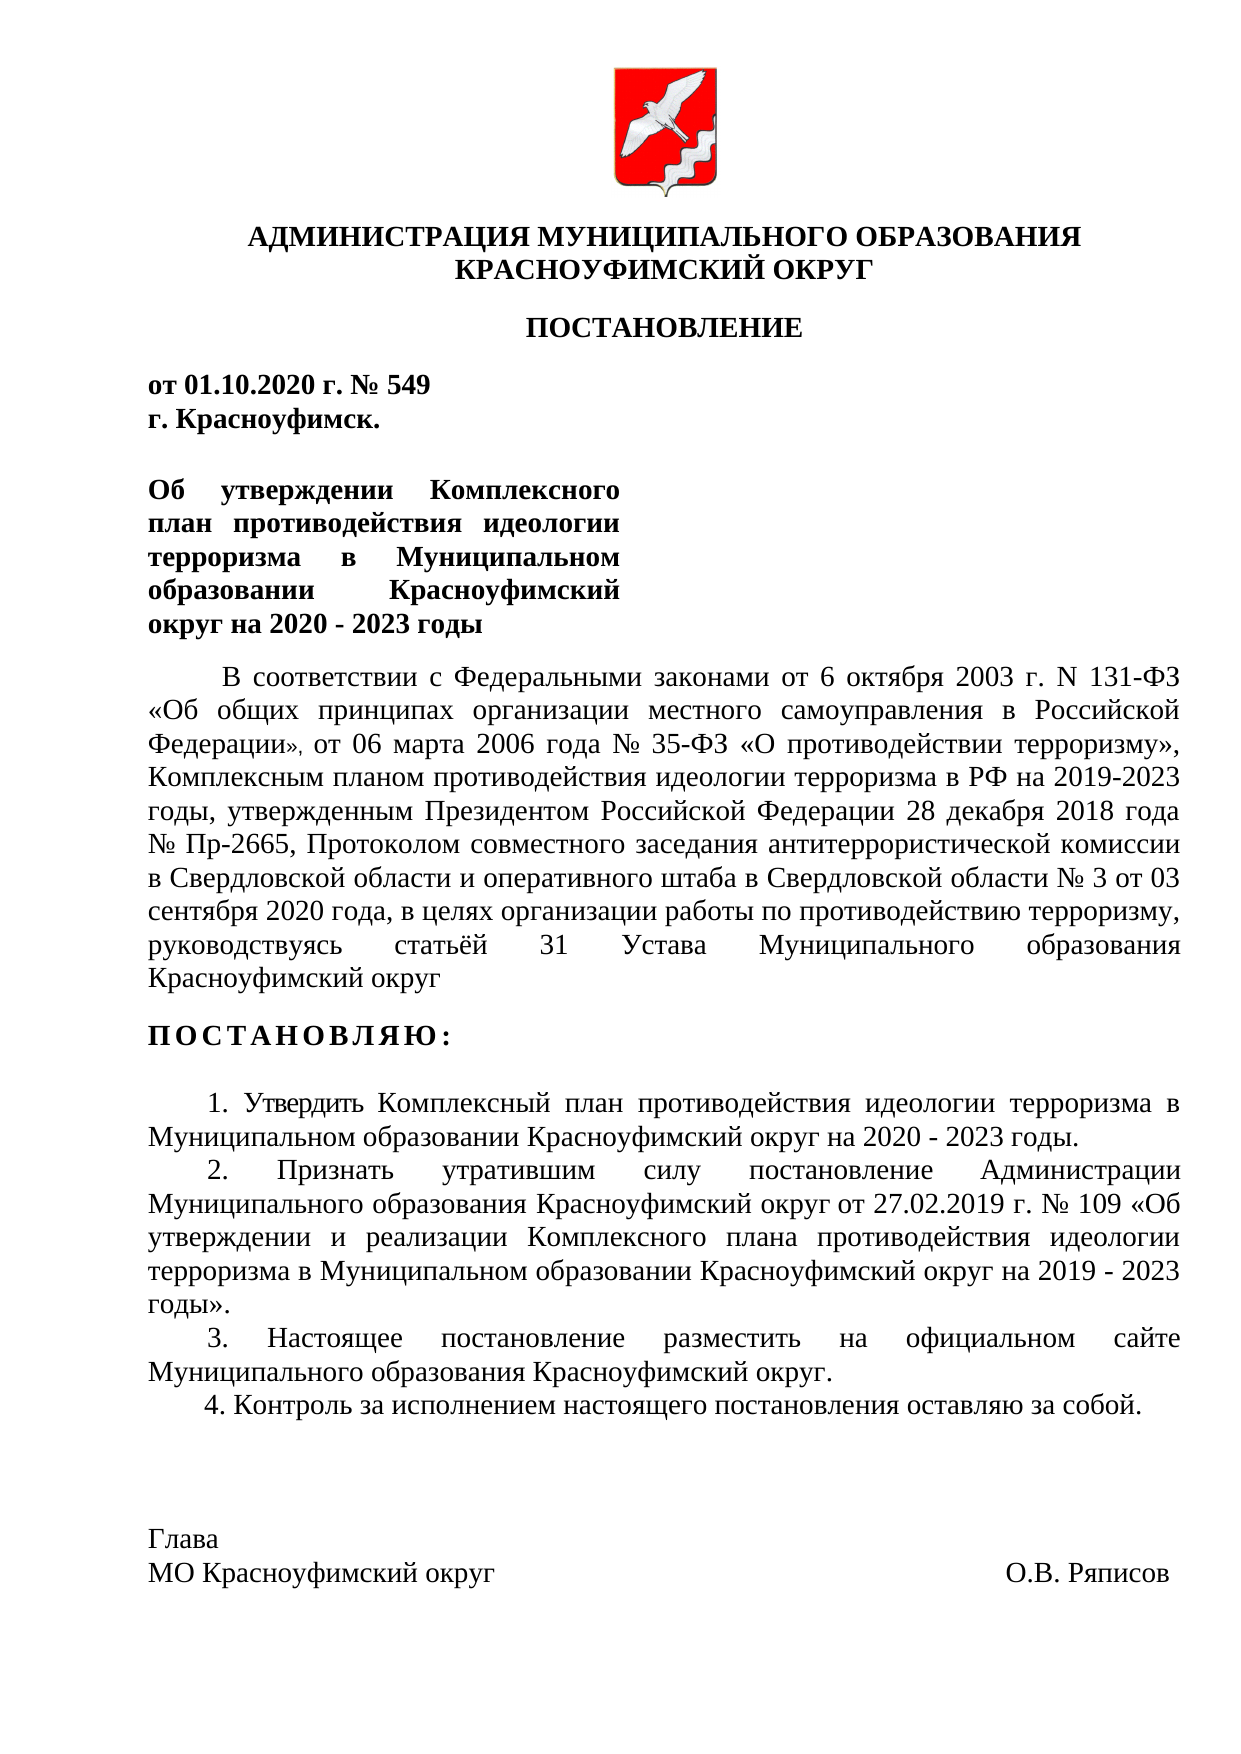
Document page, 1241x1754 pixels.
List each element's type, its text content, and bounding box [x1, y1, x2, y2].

text г. Красноуфимск. [148, 401, 1181, 434]
text ПОСТАНОВЛЯЮ: [148, 1018, 1181, 1052]
text АДМИНИСТРАЦИЯ МУНИЦИПАЛЬНОГО ОБРАЗОВАНИЯ [148, 219, 1181, 252]
text ПОСТАНОВЛЕНИЕ [148, 310, 1181, 343]
text МО Красноуфимский округ О.В. Ряписов [148, 1555, 1181, 1588]
text Глава [148, 1521, 1181, 1555]
text 4. Контроль за исполнением настоящего постановления оставляю за собой. [204, 1387, 1181, 1421]
text КРАСНОУФИМСКИЙ ОКРУГ [148, 252, 1181, 286]
text 1. Утвердить Комплексный план противодействия идеологии терроризма в Муниципальном образовании Красноуфимский округ на 2020 - 2023 годы. [148, 1085, 1181, 1152]
text 3. Настоящее постановление разместить на официальном сайте Муниципального образования Красноуфимский округ. [148, 1320, 1181, 1387]
text В соответствии с Федеральными законами от 6 октября 2003 г. N 131-ФЗ «Об общих принципах организации местного самоуправления в Российской Федерации», от 06 марта 2006 года № 35-ФЗ «О противодействии терроризму», Комплексным планом противодействия идеологии терроризма в РФ на 2019-2023 годы, утвержденным Президентом Российской Федерации 28 декабря 2018 года № Пр-2665, Протоколом совместного заседания антитеррористической комиссии в Свердловской области и оперативного штаба в Свердловской области № 3 от 03 сентября 2020 года, в целях организации работы по противодействию терроризму, руководствуясь статьёй 31 Устава Муниципального образования Красноуфимский округ [148, 659, 1181, 994]
text Об утверждении Комплексного план противодействия идеологии терроризма в Муниципальном образовании Красноуфимский округ на 2020 - 2023 годы [148, 472, 620, 639]
text 2. Признать утратившим силу постановление Администрации Муниципального образования Красноуфимский округ от 27.02.2019 г. № 109 «Об утверждении и реализации Комплексного плана противодействия идеологии терроризма в Муниципальном образовании Красноуфимский округ на 2019 - 2023 годы». [148, 1152, 1181, 1320]
text от 01.10.2020 г. № 549 [148, 367, 1181, 401]
picture [611, 66, 721, 198]
